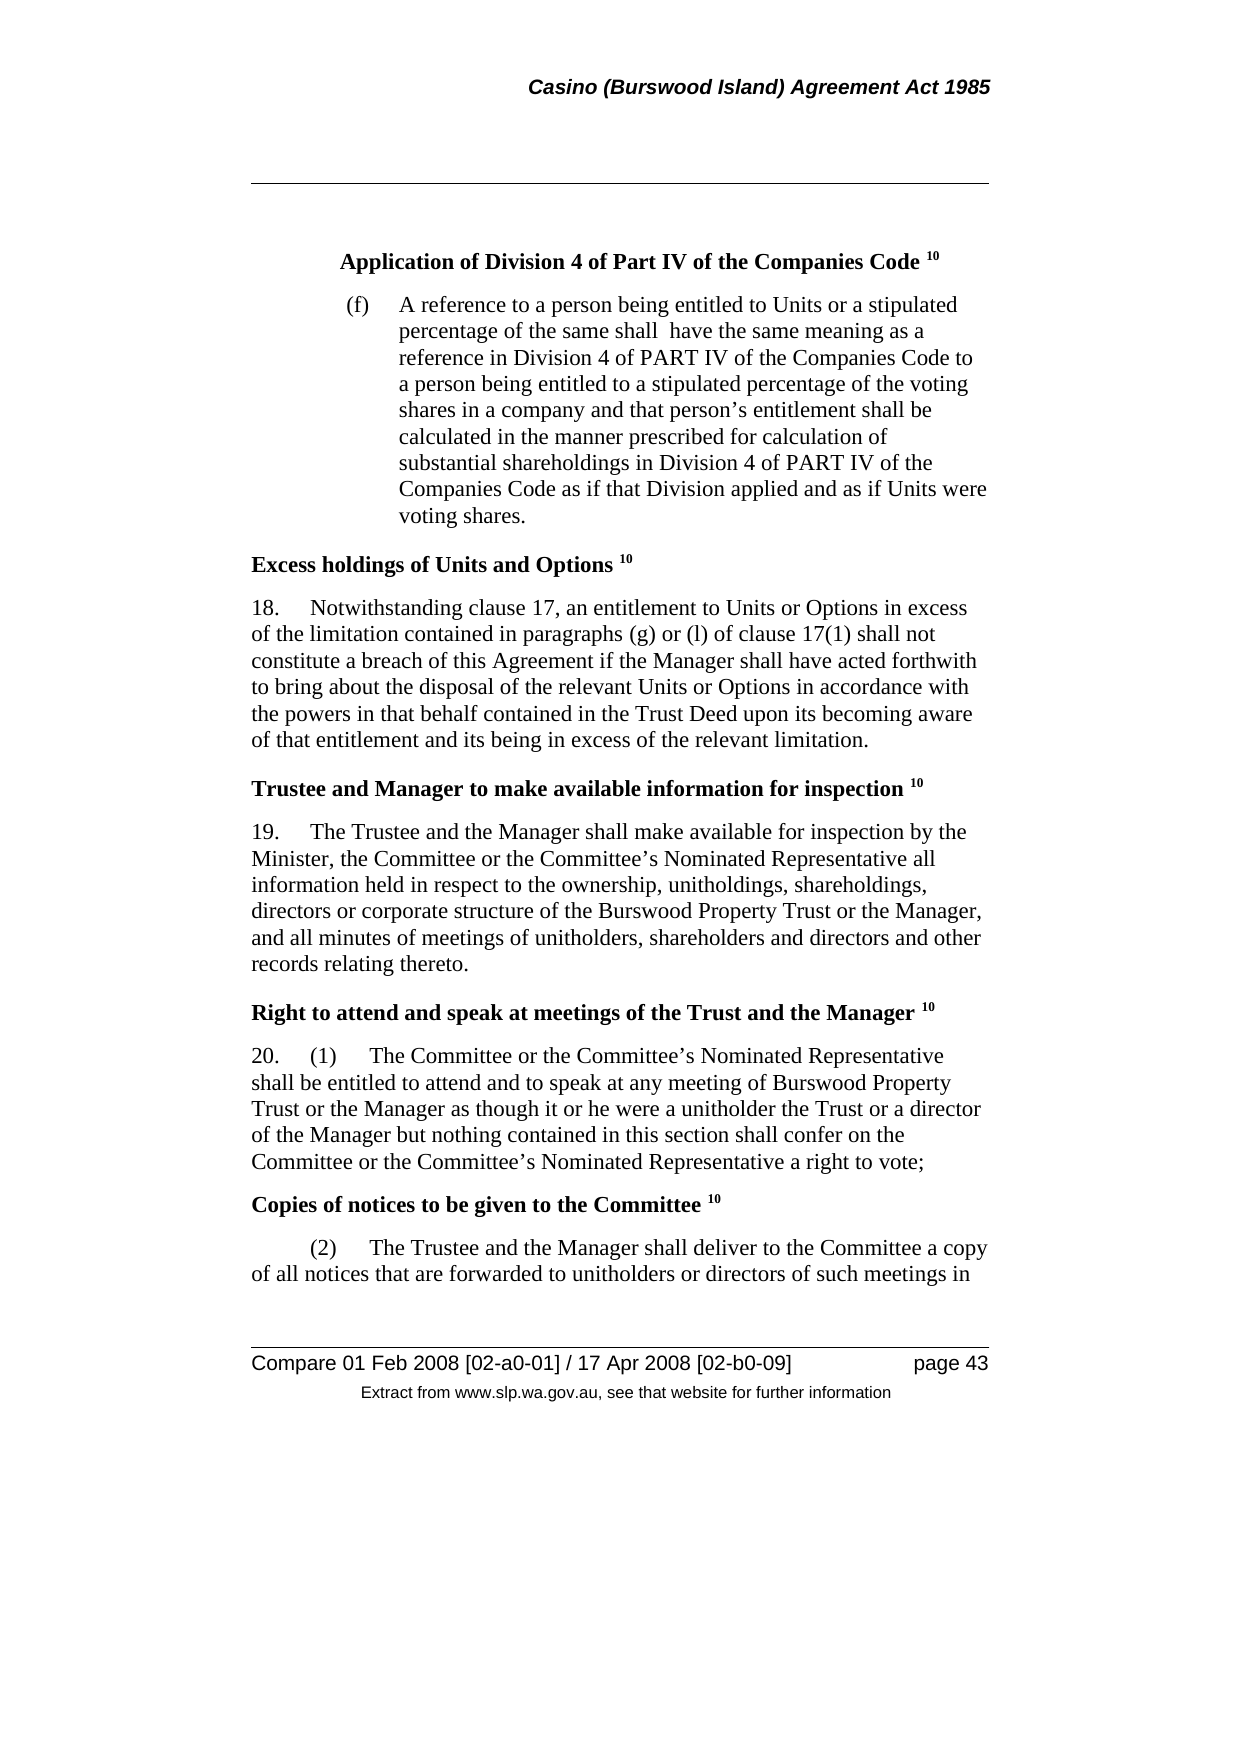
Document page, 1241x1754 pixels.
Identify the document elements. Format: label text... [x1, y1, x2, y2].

text Excess holdings of Units and Options 10 [251, 551, 989, 577]
text (f) A reference to a person being entitled to Units or a stipulated percentage of the same shall have the same meaning as a reference in Division 4 of PART IV of the Companies Code to a person being entitled to a stipulated percentage of the voting shares in a company and that person’s entitlement shall be calculated in the manner prescribed for calculation of substantial shareholdings in Division 4 of PART IV of the Companies Code as if that Division applied and as if Units were voting shares. [251, 291, 989, 528]
text Copies of notices to be given to the Committee 10 [251, 1191, 989, 1217]
text 19. The Trustee and the Manager shall make available for inspection by the Minister, the Committee or the Committee’s Nominated Representative all information held in respect to the ownership, unitholdings, shareholdings, directors or corporate structure of the Burswood Property Trust or the Manager, and all minutes of meetings of unitholders, shareholders and directors and other records relating thereto. [251, 818, 989, 976]
text 20. (1) The Committee or the Committee’s Nominated Representative shall be entitled to attend and to speak at any meeting of Burswood Property Trust or the Manager as though it or he were a unitholder the Trust or a director of the Manager but nothing contained in this section shall confer on the Committee or the Committee’s Nominated Representative a right to vote; [251, 1042, 989, 1174]
text Trustee and Manager to make available information for inspection 10 [251, 775, 989, 802]
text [251, 1234, 989, 1286]
text 18. Notwithstanding clause 17, an entitlement to Units or Options in excess of the limitation contained in paragraphs (g) or (l) of clause 17(1) shall not constitute a breach of this Agreement if the Manager shall have acted forthwith to bring about the disposal of the relevant Units or Options in accordance with the powers in that behalf contained in the Trust Deed upon its becoming aware of that entitlement and its being in excess of the relevant limitation. [251, 594, 989, 752]
text Right to attend and speak at meetings of the Trust and the Manager 10 [251, 999, 989, 1026]
text Application of Division 4 of Part IV of the Companies Code 10 [339, 248, 989, 274]
